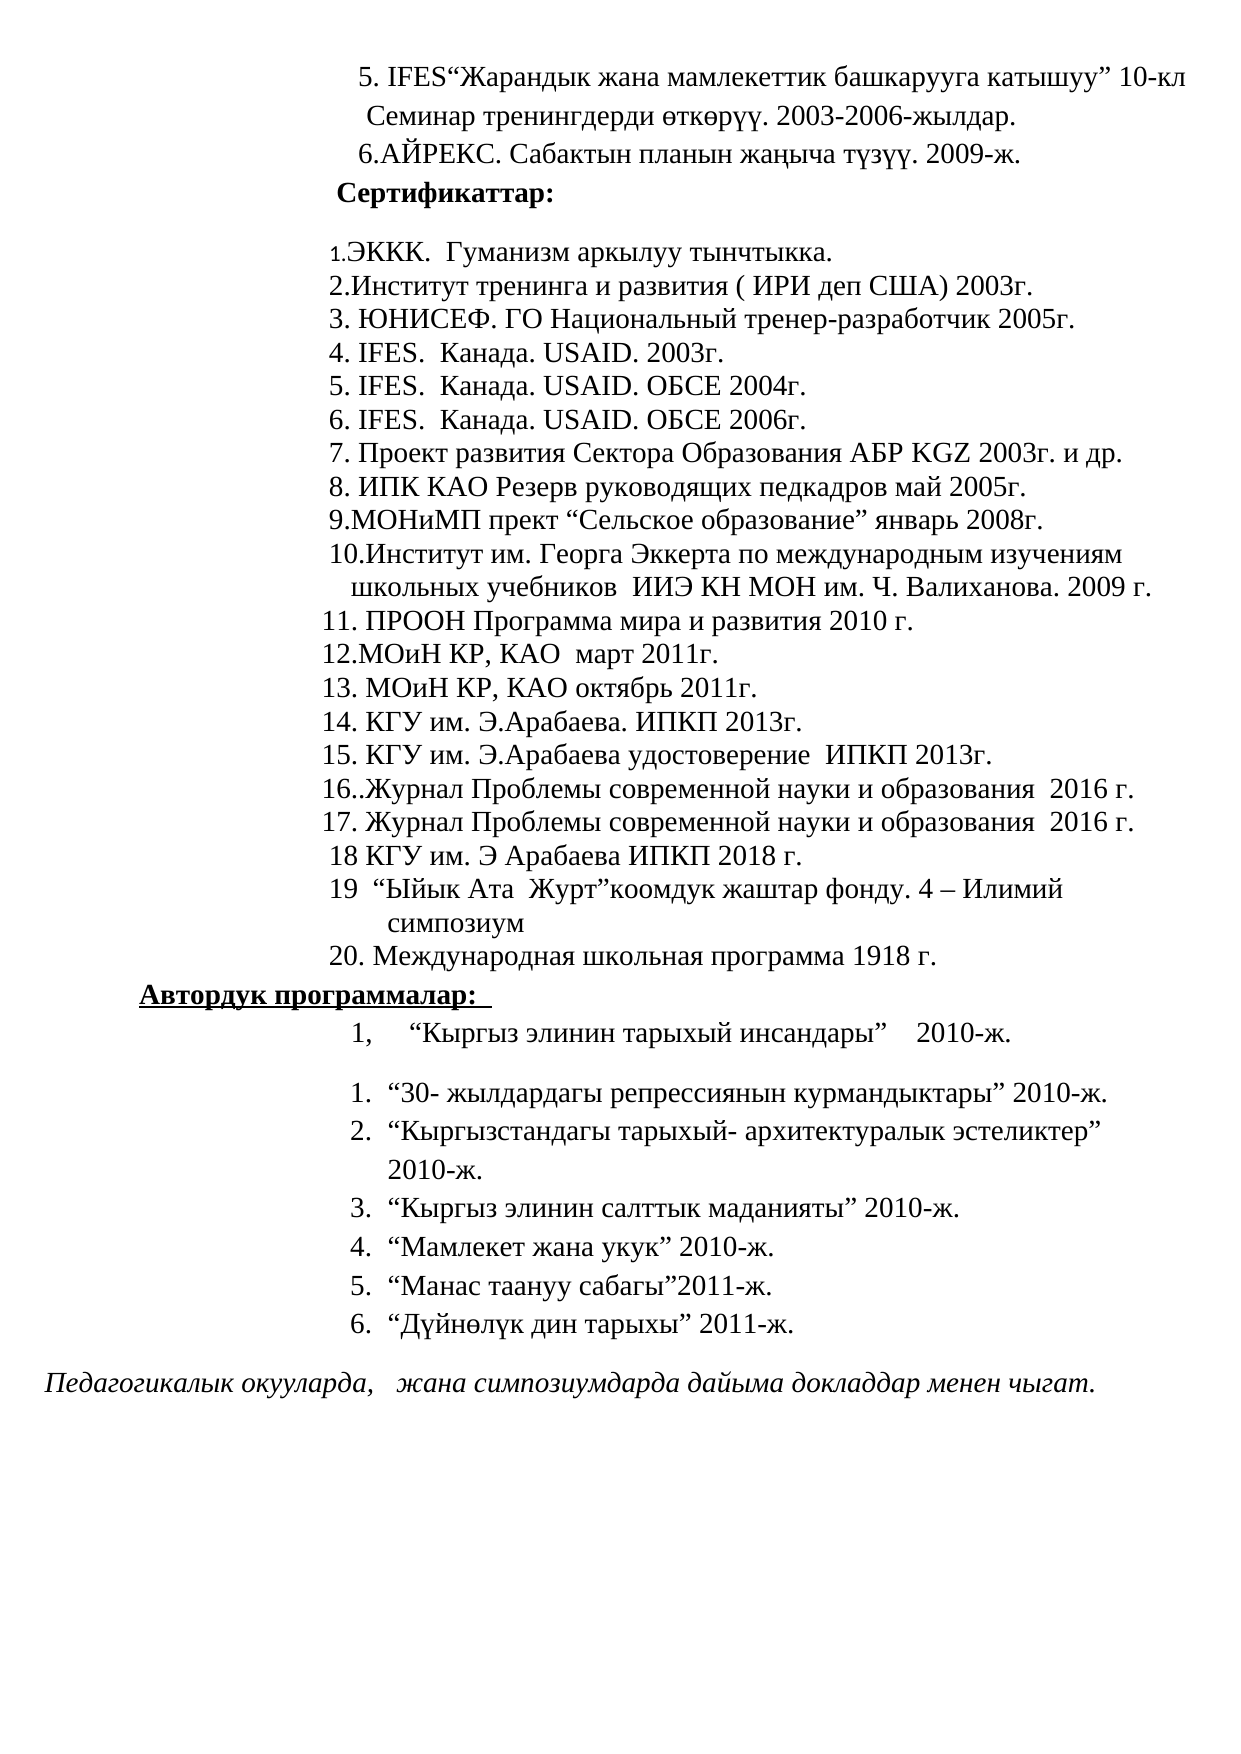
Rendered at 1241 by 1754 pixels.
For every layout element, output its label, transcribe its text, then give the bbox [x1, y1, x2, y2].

text 3. ЮНИСЕФ. ГО Национальный тренер-разработчик 2005г. [44, 301, 1196, 335]
text 12.МОиН КР, КАО март 2011г. [44, 637, 1196, 670]
text 11. ПРООН Программа мира и развития 2010 г. [44, 603, 1196, 637]
text симпозиум [44, 905, 1196, 938]
text 18 КГУ им. Э Арабаева ИПКП 2018 г. [44, 838, 1196, 871]
text 7. Проект развития Сектора Образования АБР KGZ 2003г. и др. [44, 435, 1196, 469]
text 5. IFES“Жарандык жана мамлекеттик башкарууга катышуу” 10-кл [44, 59, 1196, 93]
list “Кыргызстандагы тарыхый- архитектуралык эстеликтер” 2010-ж. [350, 1113, 1196, 1186]
text 14. КГУ им. Э.Арабаева. ИПКП 2013г. [44, 704, 1196, 737]
text 20. Международная школьная программа 1918 г. [29, 938, 1196, 972]
text 1, “Кыргыз элинин тарыхый инсандары” 2010-ж. [44, 1016, 1196, 1049]
text 6.АЙРЕКС. Сабактын планын жаңыча түзүү. 2009-ж. [44, 136, 1196, 170]
text 17. Журнал Проблемы современной науки и образования 2016 г. [44, 804, 1196, 838]
text 10.Институт им. Георга Эккерта по международным изучениям [44, 536, 1196, 569]
text 6. IFES. Канада. USAID. ОБСЕ 2006г. [44, 402, 1196, 435]
text 13. МОиН КР, КАО октябрь 2011г. [44, 670, 1196, 704]
list “Манас таануу сабагы”2011-ж. [350, 1268, 1196, 1301]
text 2.Институт тренинга и развития ( ИРИ деп США) 2003г. [44, 268, 1196, 301]
text 4. IFES. Канада. USAID. 2003г. [44, 335, 1196, 368]
text Педагогикалык окууларда, жана симпозиумдарда дайыма докладдар менен чыгат. [44, 1366, 1196, 1399]
list “Кыргыз элинин салттык маданияты” 2010-ж. [350, 1191, 1196, 1224]
list “Мамлекет жана укук” 2010-ж. [350, 1229, 1196, 1263]
text 19 “Ыйык Ата Журт”коомдук жаштар фонду. 4 – Илимий [44, 871, 1196, 905]
text Автордук программалар: [29, 977, 1196, 1011]
text Семинар тренингдерди өткөрүү. 2003-2006-жылдар. [44, 98, 1196, 131]
text 1.ЭККК. Гуманизм аркылуу тынчтыкка. [44, 234, 1196, 268]
text школьных учебников ИИЭ КН МОН им. Ч. Валиханова. 2009 г. [44, 569, 1196, 603]
text 9.МОНиМП прект “Сельское образование” январь 2008г. [44, 502, 1196, 536]
text Сертификаттар: [44, 175, 1196, 208]
text 8. ИПК КАО Резерв руководящих педкадров май 2005г. [44, 469, 1196, 502]
text 16..Журнал Проблемы современной науки и образования 2016 г. [44, 771, 1196, 804]
text 5. IFES. Канада. USAID. ОБСЕ 2004г. [44, 368, 1196, 402]
list “Дүйнөлүк дин тарыхы” 2011-ж. [350, 1306, 1196, 1340]
text 15. КГУ им. Э.Арабаева удостоверение ИПКП 2013г. [44, 737, 1196, 771]
list “30- жылдардагы репрессиянын курмандыктары” 2010-ж. [350, 1075, 1196, 1108]
